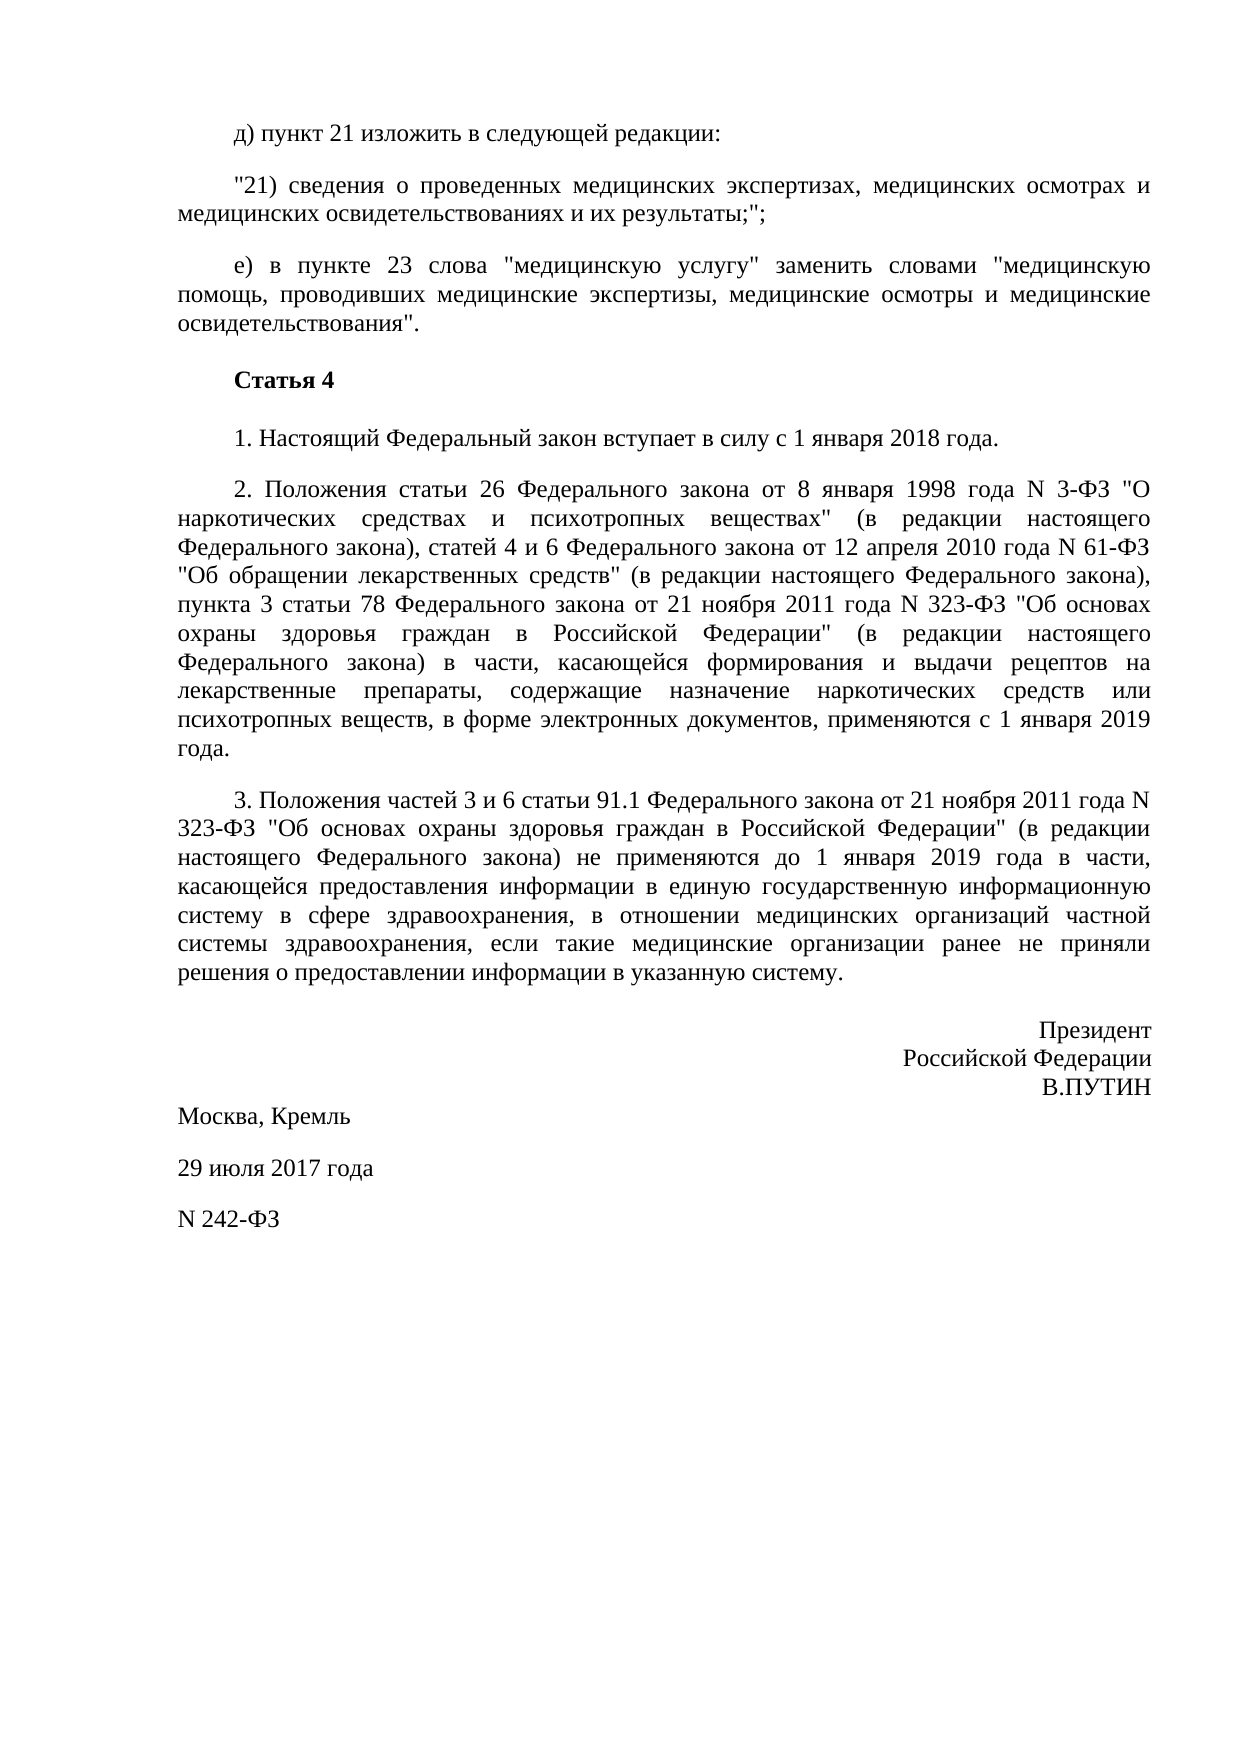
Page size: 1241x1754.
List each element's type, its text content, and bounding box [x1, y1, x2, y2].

text Президент [177, 1015, 1152, 1043]
text 29 июля 2017 года [177, 1153, 1152, 1181]
text N 242-ФЗ [177, 1204, 1152, 1233]
text е) в пункте 23 слова "медицинскую услугу" заменить словами "медицинскую помощь, проводивших медицинские экспертизы, медицинские осмотры и медицинские освидетельствования". [177, 250, 1152, 336]
text 3. Положения частей 3 и 6 статьи 91.1 Федерального закона от 21 ноября 2011 года N 323-ФЗ "Об основах охраны здоровья граждан в Российской Федерации" (в редакции настоящего Федерального закона) не применяются до 1 января 2019 года в части, касающейся предоставления информации в единую государственную информационную систему в сфере здравоохранения, в отношении медицинских организаций частной системы здравоохранения, если такие медицинские организации ранее не приняли решения о предоставлении информации в указанную систему. [177, 785, 1152, 986]
text 1. Настоящий Федеральный закон вступает в силу с 1 января 2018 года. [177, 423, 1152, 451]
text В.ПУТИН [177, 1072, 1152, 1101]
text Российской Федерации [177, 1043, 1152, 1072]
text д) пункт 21 изложить в следующей редакции: [177, 118, 1152, 147]
text "21) сведения о проведенных медицинских экспертизах, медицинских осмотрах и медицинских освидетельствованиях и их результаты;"; [177, 170, 1152, 227]
title Статья 4 [177, 365, 1152, 394]
text Москва, Кремль [177, 1101, 1152, 1130]
text 2. Положения статьи 26 Федерального закона от 8 января 1998 года N 3-ФЗ "О наркотических средствах и психотропных веществах" (в редакции настоящего Федерального закона), статей 4 и 6 Федерального закона от 12 апреля 2010 года N 61-ФЗ "Об обращении лекарственных средств" (в редакции настоящего Федерального закона), пункта 3 статьи 78 Федерального закона от 21 ноября 2011 года N 323-ФЗ "Об основах охраны здоровья граждан в Российской Федерации" (в редакции настоящего Федерального закона) в части, касающейся формирования и выдачи рецептов на лекарственные препараты, содержащие назначение наркотических средств или психотропных веществ, в форме электронных документов, применяются с 1 января 2019 года. [177, 474, 1152, 762]
